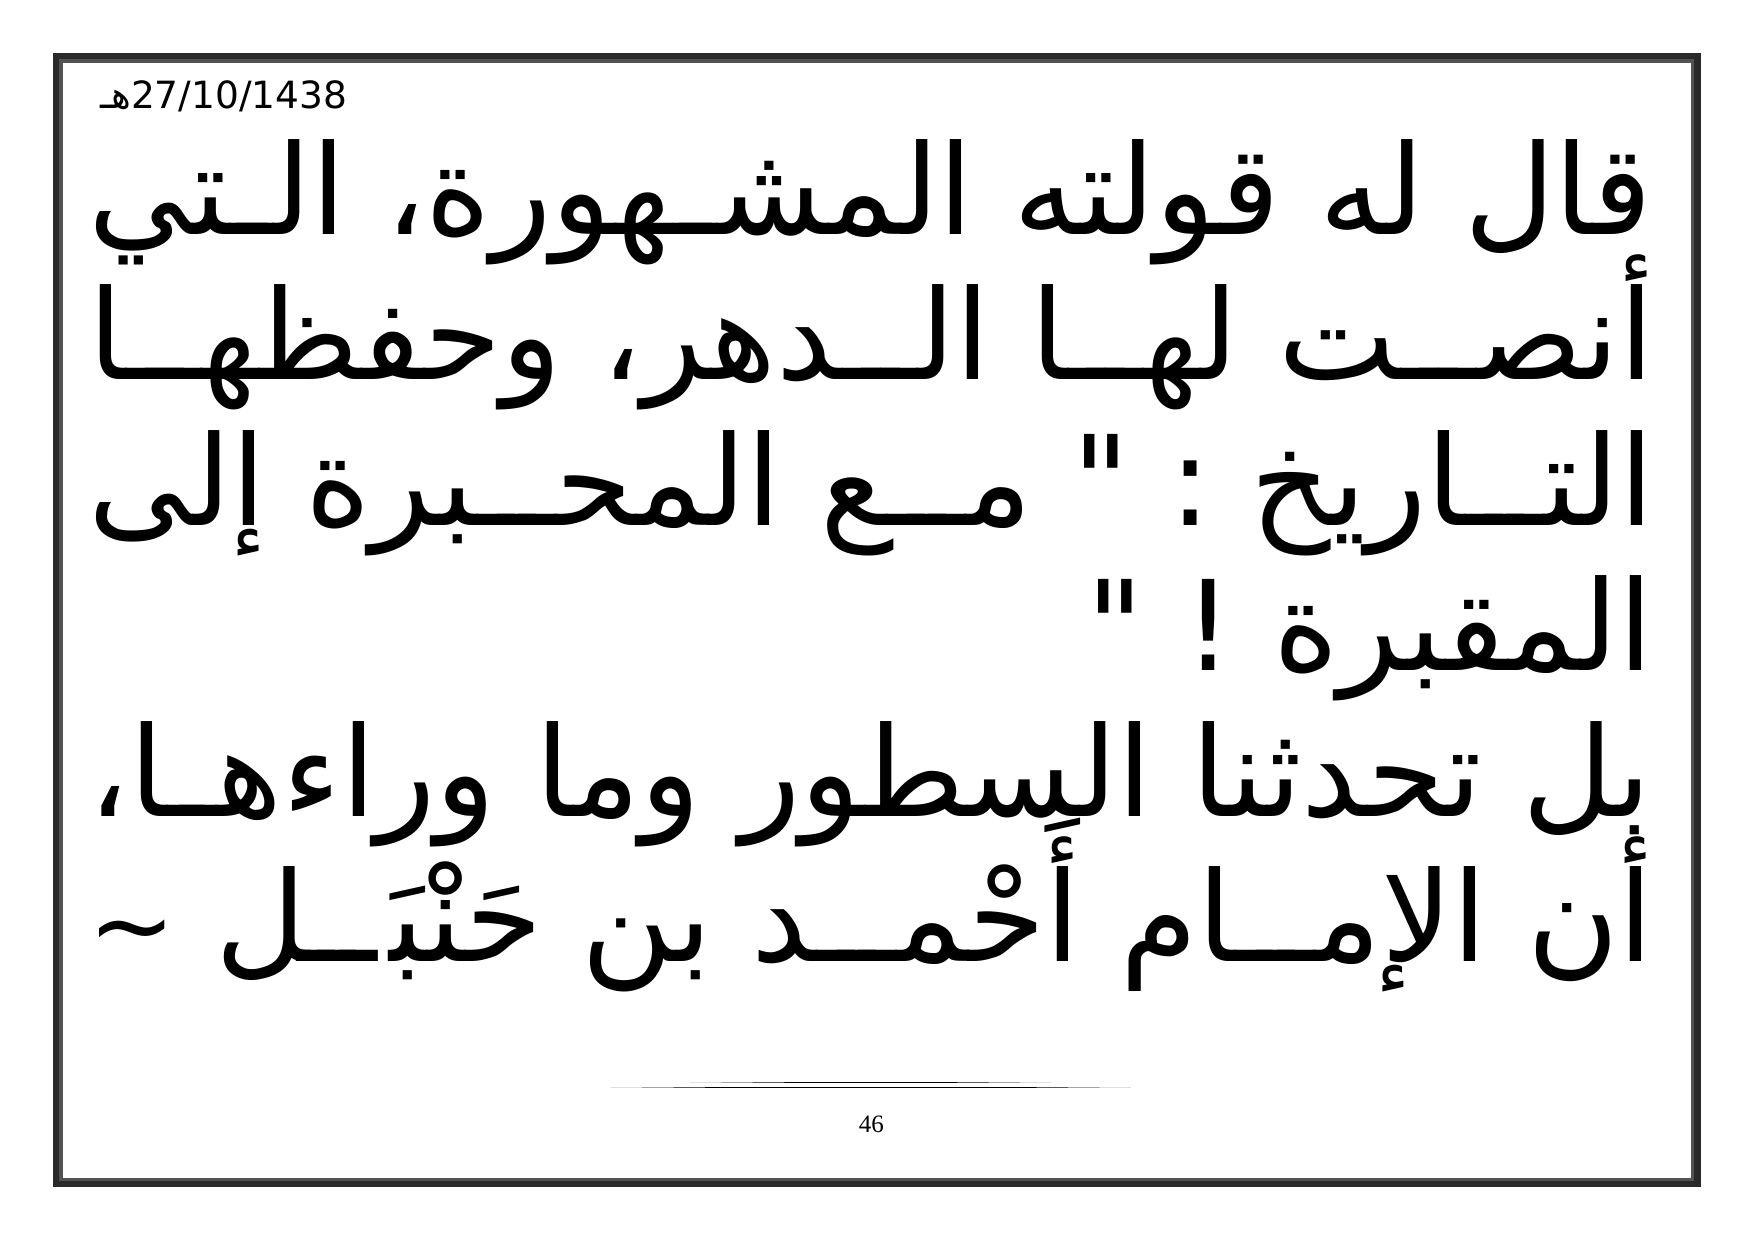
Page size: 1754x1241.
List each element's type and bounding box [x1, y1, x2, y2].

text [89, 118, 1654, 700]
text [89, 700, 1654, 991]
